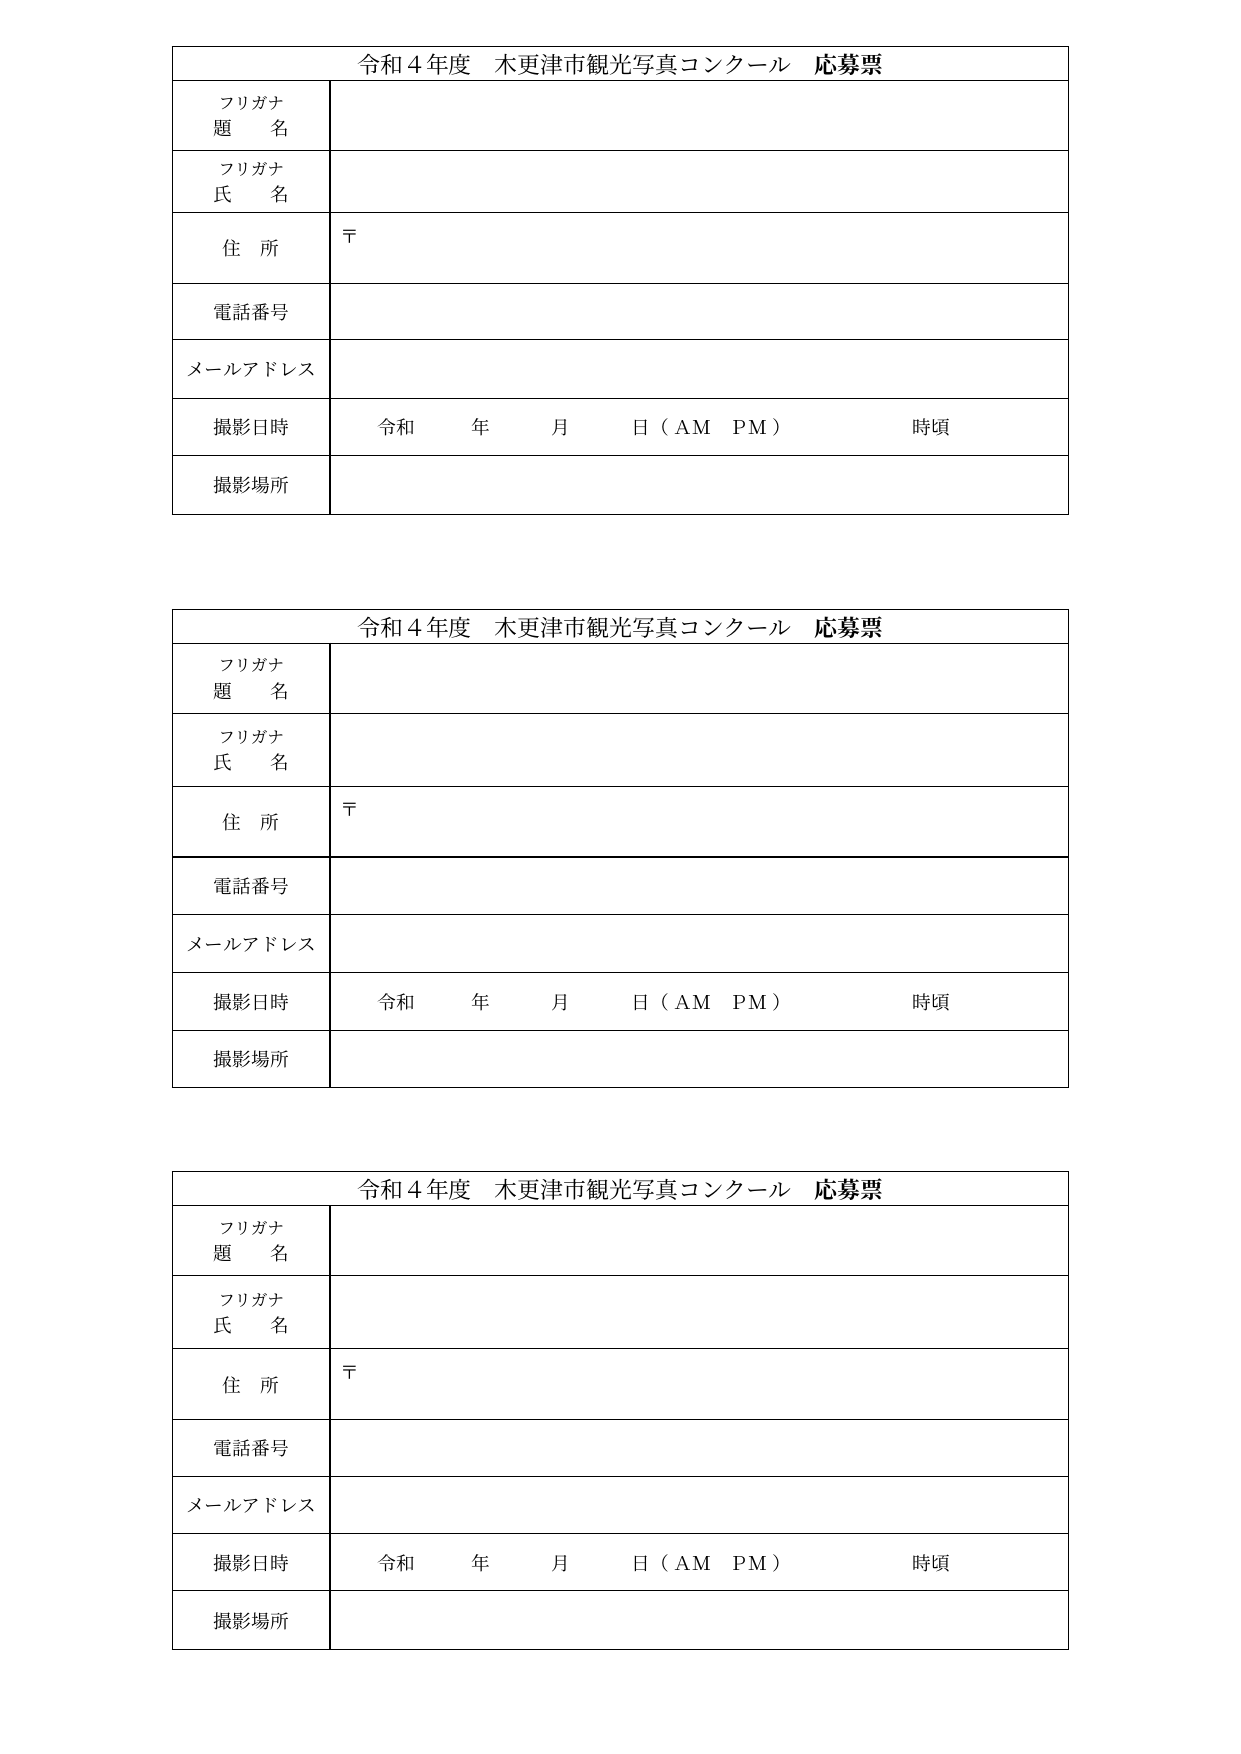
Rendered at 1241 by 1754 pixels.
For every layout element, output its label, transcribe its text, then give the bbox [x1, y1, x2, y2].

table_cell 電話番号 [173, 858, 329, 914]
table_cell [331, 915, 1068, 972]
table_cell [331, 1276, 1068, 1348]
table_cell [331, 644, 1068, 713]
table_cell 令和 年 月 日（ ＡＭ ＰＭ ） 時頃 [331, 1534, 1068, 1590]
table_cell 〒 [331, 213, 1068, 282]
table_cell 住 所 [173, 213, 329, 282]
table_cell 撮影場所 [173, 456, 329, 514]
table_header 令和４年度 木更津市観光写真コンクール 応募票 [173, 1172, 1068, 1205]
table_cell メールアドレス [173, 915, 329, 972]
table_cell 〒 [331, 787, 1068, 856]
table_cell [331, 1031, 1068, 1087]
table_cell 〒 [331, 1349, 1068, 1419]
table_cell 住 所 [173, 787, 329, 856]
table_cell [331, 1206, 1068, 1275]
table_cell フリガナ 氏 名 [173, 1276, 329, 1348]
table_cell 令和 年 月 日（ ＡＭ ＰＭ ） 時頃 [331, 973, 1068, 1030]
table_cell フリガナ 題 名 [173, 1206, 329, 1275]
table_cell 撮影場所 [173, 1031, 329, 1087]
table_cell [331, 1591, 1068, 1648]
table_cell [331, 1420, 1068, 1476]
table_cell フリガナ 題 名 [173, 644, 329, 713]
table_cell [331, 1477, 1068, 1533]
table_cell 撮影日時 [173, 973, 329, 1030]
table_cell 令和 年 月 日（ ＡＭ ＰＭ ） 時頃 [331, 399, 1068, 454]
table_cell メールアドレス [173, 340, 329, 398]
table_cell [331, 858, 1068, 914]
table_cell フリガナ 氏 名 [173, 151, 329, 212]
table_header 令和４年度 木更津市観光写真コンクール 応募票 [173, 610, 1068, 643]
table_cell メールアドレス [173, 1477, 329, 1533]
table_cell [331, 284, 1068, 339]
table_cell 撮影日時 [173, 1534, 329, 1590]
table_cell [331, 151, 1068, 212]
table_cell 住 所 [173, 1349, 329, 1419]
table_cell 電話番号 [173, 1420, 329, 1476]
table_header 令和４年度 木更津市観光写真コンクール 応募票 [173, 47, 1068, 80]
table_cell 撮影場所 [173, 1591, 329, 1648]
table_cell [331, 81, 1068, 150]
table_cell 電話番号 [173, 284, 329, 339]
table_cell フリガナ 題 名 [173, 81, 329, 150]
table_cell 撮影日時 [173, 399, 329, 454]
table_cell [331, 456, 1068, 514]
table_cell [331, 340, 1068, 398]
table_cell フリガナ 氏 名 [173, 714, 329, 786]
table_cell [331, 714, 1068, 786]
